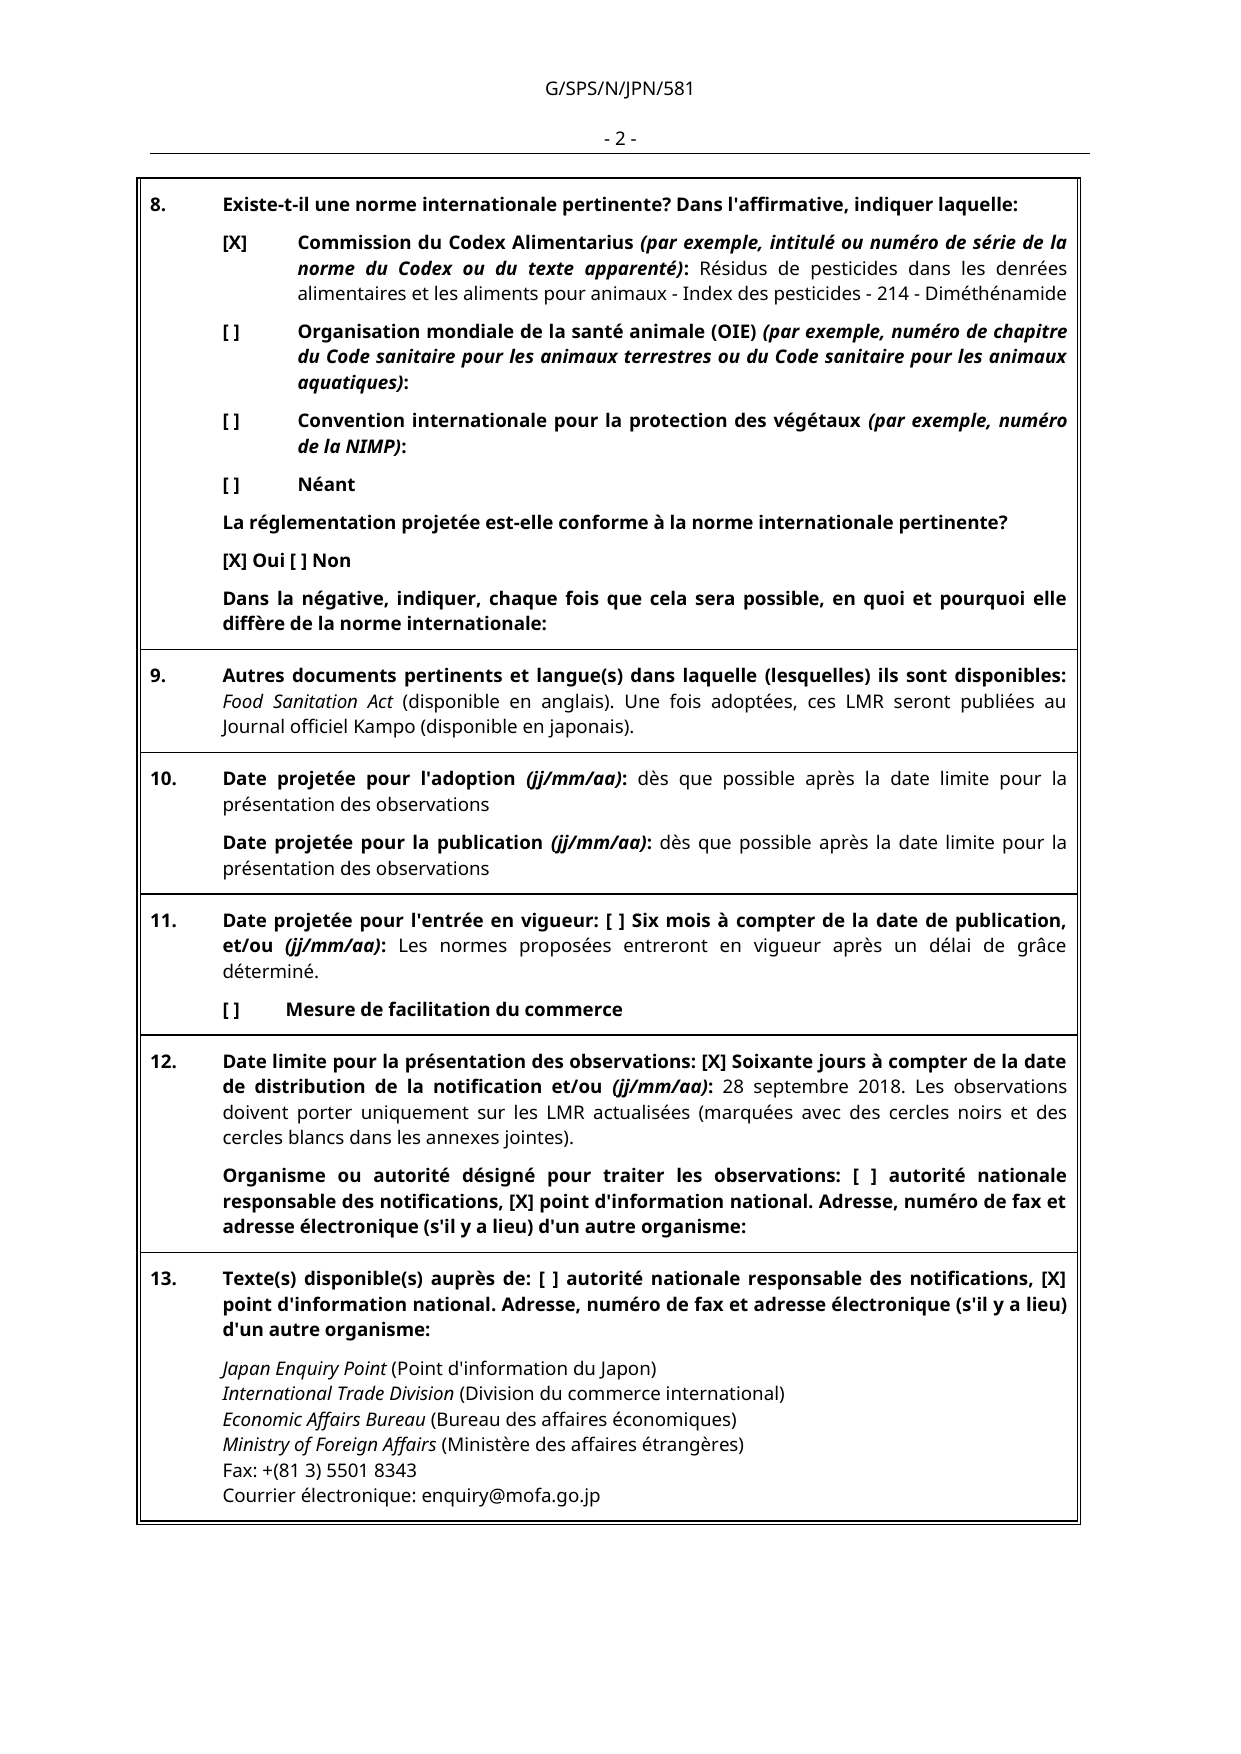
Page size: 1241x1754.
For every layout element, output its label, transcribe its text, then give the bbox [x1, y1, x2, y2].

table_cell 8. [141, 179, 211, 648]
table_cell 12. [141, 1036, 211, 1252]
table_cell 9. [141, 650, 211, 752]
table_cell 11. [141, 895, 211, 1034]
table_cell Date limite pour la présentation des observations: [X] Soixante jours à compter de la date de distribution de la notification et/ou (jj/mm/aa): 28 septembre 2018. Les observations doivent porter uniquement sur les LMR actualisées (marquées avec des cercles noirs et des cercles blancs dans les annexes jointes). Organisme ou autorité désigné pour traiter les observations: [ ] autorité nationale responsable des notifications, [X] point d'information national. Adresse, numéro de fax et adresse électronique (s'il y a lieu) d'un autre organisme: [211, 1036, 1077, 1252]
table_cell 10. [141, 753, 211, 893]
table_cell Existe-t-il une norme internationale pertinente? Dans l'affirmative, indiquer laquelle: [X] Commission du Codex Alimentarius (par exemple, intitulé ou numéro de série de la norme du Codex ou du texte apparenté): Résidus de pesticides dans les denrées alimentaires et les aliments pour animaux - Index des pesticides - 214 - Diméthénamide [ ] Organisation mondiale de la santé animale (OIE) (par exemple, numéro de chapitre du Code sanitaire pour les animaux terrestres ou du Code sanitaire pour les animaux aquatiques): [ ] Convention internationale pour la protection des végétaux (par exemple, numéro de la NIMP): [ ] Néant La réglementation projetée est-elle conforme à la norme internationale pertinente? [X] Oui [ ] Non Dans la négative, indiquer, chaque fois que cela sera possible, en quoi et pourquoi elle diffère de la norme internationale: [211, 179, 1077, 648]
table_cell Texte(s) disponible(s) auprès de: [ ] autorité nationale responsable des notifications, [X] point d'information national. Adresse, numéro de fax et adresse électronique (s'il y a lieu) d'un autre organisme: Japan Enquiry Point (Point d'information du Japon) International Trade Division (Division du commerce international) Economic Affairs Bureau (Bureau des affaires économiques) Ministry of Foreign Affairs (Ministère des affaires étrangères) Fax: +(81 3) 5501 8343 Courrier électronique: enquiry@mofa.go.jp [211, 1253, 1077, 1520]
table_cell 13. [141, 1253, 211, 1520]
table_cell Autres documents pertinents et langue(s) dans laquelle (lesquelles) ils sont disponibles: Food Sanitation Act (disponible en anglais). Une fois adoptées, ces LMR seront publiées au Journal officiel Kampo (disponible en japonais). [211, 650, 1077, 752]
table_cell Date projetée pour l'adoption (jj/mm/aa): dès que possible après la date limite pour la présentation des observations Date projetée pour la publication (jj/mm/aa): dès que possible après la date limite pour la présentation des observations [211, 753, 1077, 893]
table_cell Date projetée pour l'entrée en vigueur: [ ] Six mois à compter de la date de publication, et/ou (jj/mm/aa): Les normes proposées entreront en vigueur après un délai de grâce déterminé. [ ] Mesure de facilitation du commerce [211, 895, 1077, 1034]
